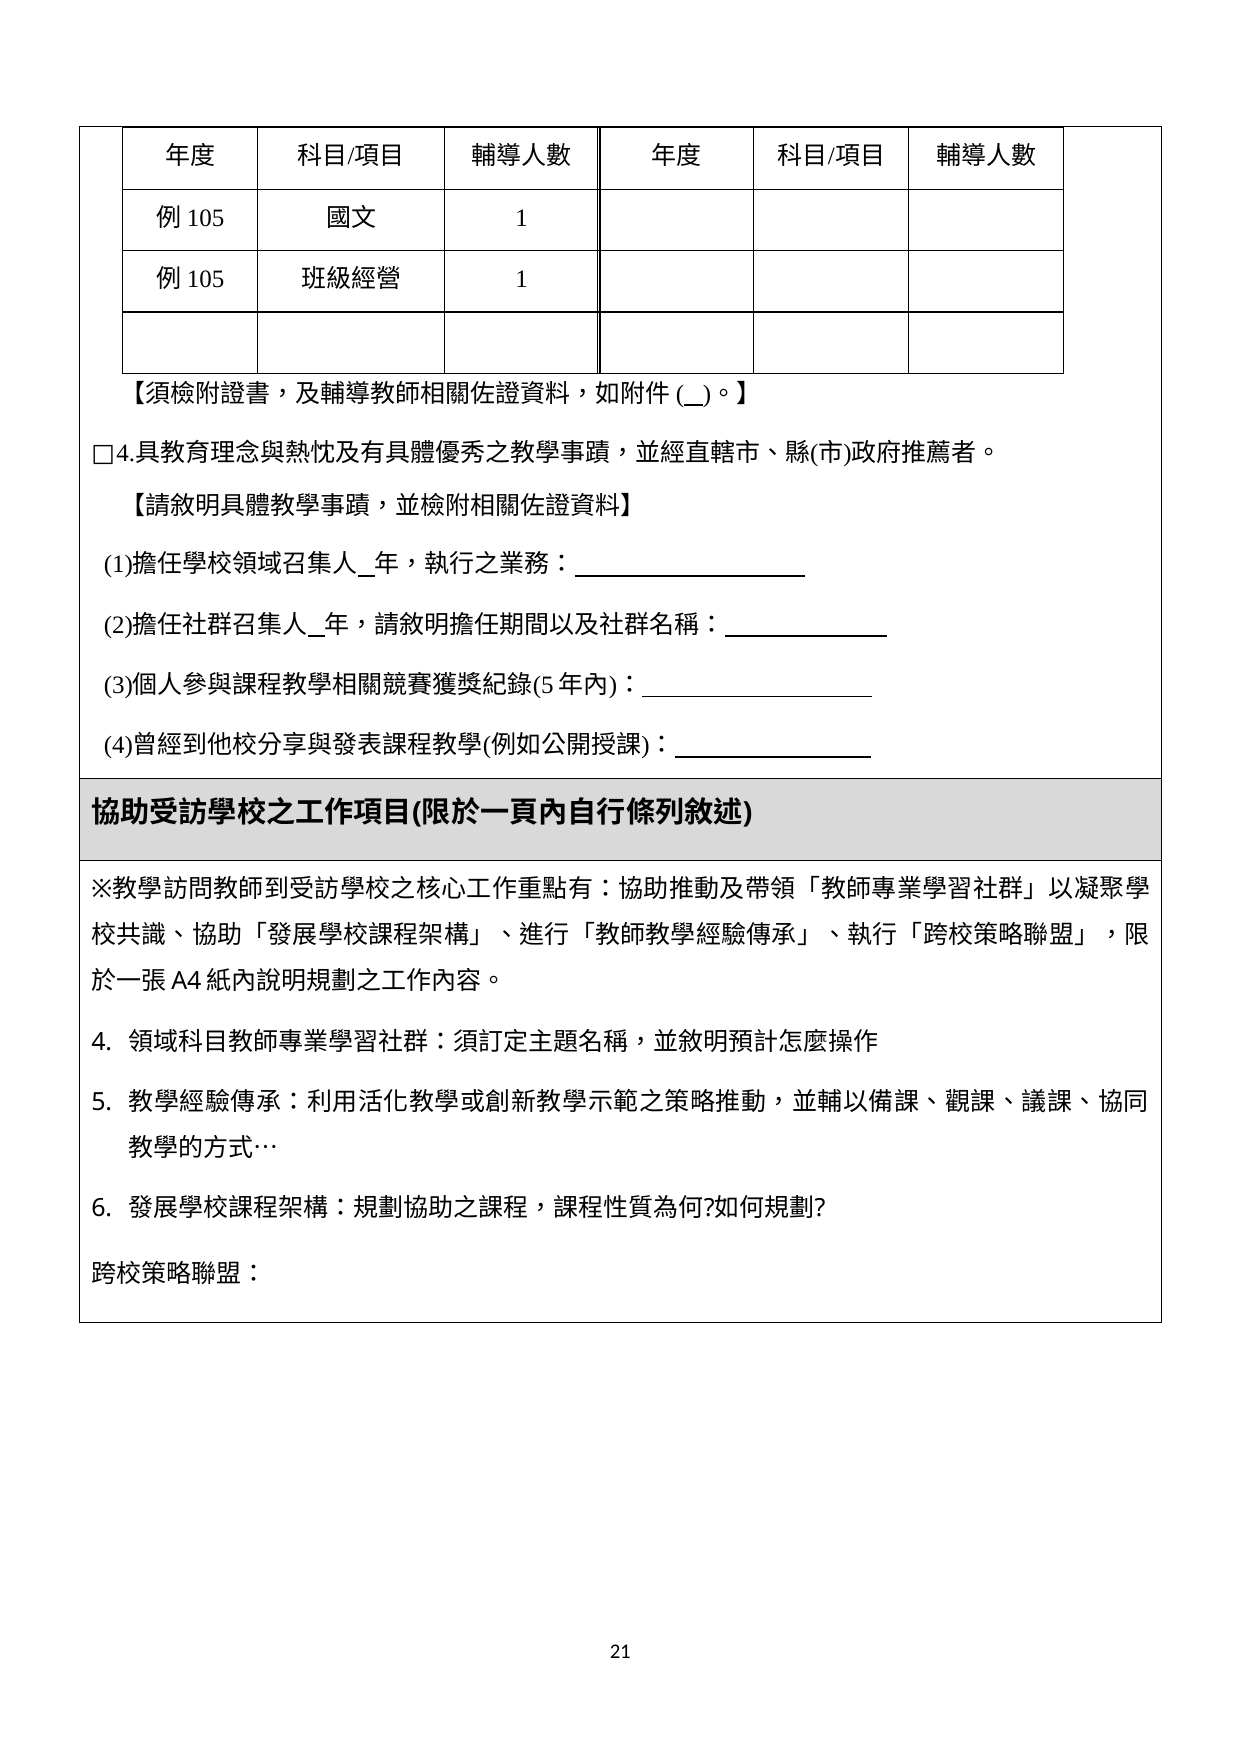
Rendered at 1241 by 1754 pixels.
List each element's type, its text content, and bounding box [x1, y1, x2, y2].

table_cell 協助受訪學校之工作項目(限於一頁內自行條列敘述) [80, 779, 1161, 860]
table_cell ※教學訪問教師到受訪學校之核心工作重點有：協助推動及帶領「教師專業學習社群」以凝聚學校共識、協助「發展學校課程架構」、進行「教師教學經驗傳承」、執行「跨校策略聯盟」，限於一張A4紙內說明規劃之工作內容。 領域科目教師專業學習社群：須訂定主題名稱，並敘明預計怎麼操作 教學經驗傳承：利用活化教學或創新教學示範之策略推動，並輔以備課、觀課、議課、協同教學的方式… 發展學校課程架構：規劃協助之課程，課程性質為何?如何規劃? 跨校策略聯盟： [80, 861, 1161, 1322]
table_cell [80, 127, 1161, 778]
